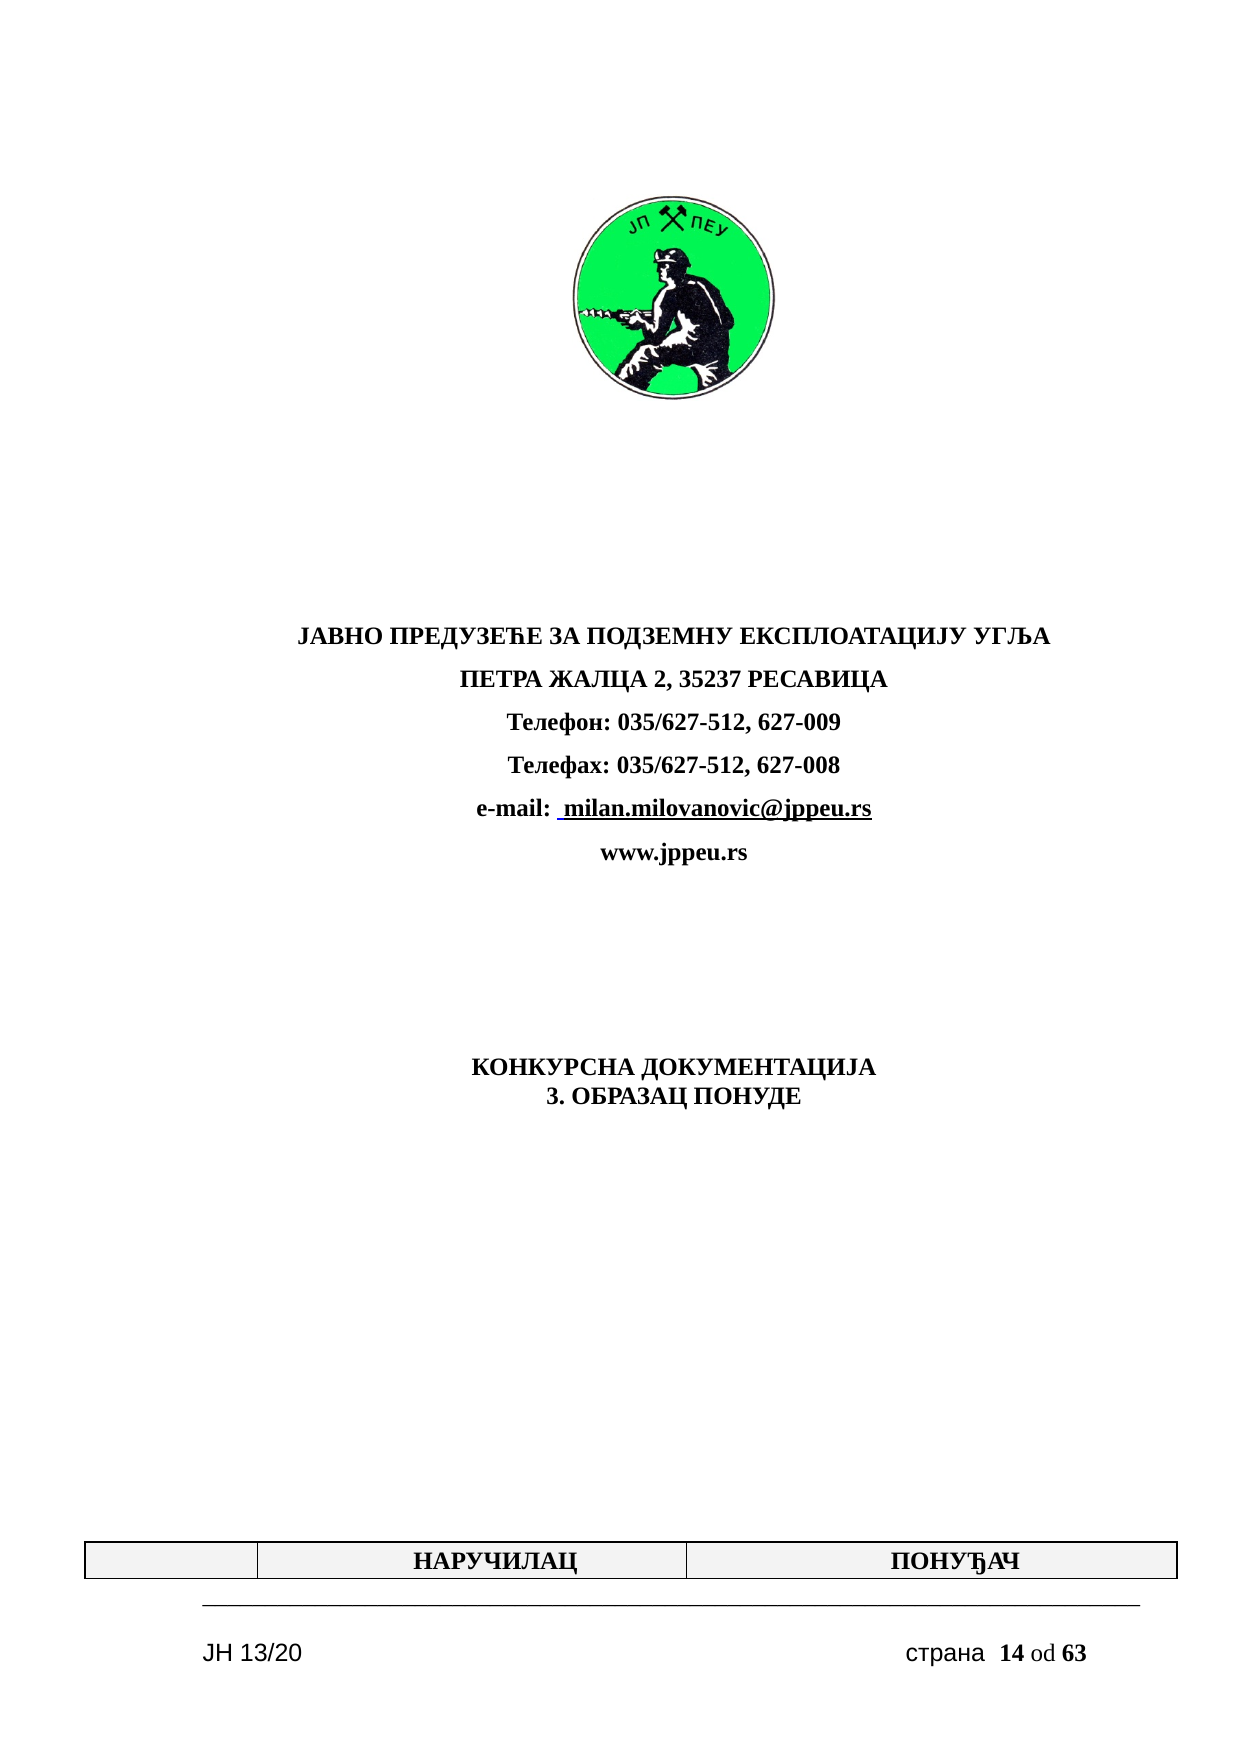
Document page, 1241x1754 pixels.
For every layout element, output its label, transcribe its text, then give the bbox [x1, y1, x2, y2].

text ПЕТРА ЖАЛЦА 2, 35237 РЕСАВИЦА [155, 664, 1145, 693]
text 3. ОБРАЗАЦ ПОНУДЕ [155, 1081, 1145, 1110]
table_header [86, 1543, 257, 1578]
table_header ПОНУЂАЧ [687, 1543, 1176, 1578]
text Телефон: 035/627-512, 627-009 [155, 707, 1145, 736]
table_header НАРУЧИЛАЦ [258, 1543, 686, 1578]
text Телефаx: 035/627-512, 627-008 [155, 750, 1145, 779]
picture [571, 194, 776, 401]
text e-mail: milan.milovanovic@jppeu.rs [155, 793, 1145, 822]
text КОНКУРСНА ДОКУМЕНТАЦИЈА [155, 1052, 1145, 1081]
text ЈАВНО ПРЕДУЗЕЋЕ ЗА ПОДЗЕМНУ ЕКСПЛОАТАЦИЈУ УГЉА [155, 621, 1145, 650]
text www.jppeu.rs [155, 837, 1145, 865]
